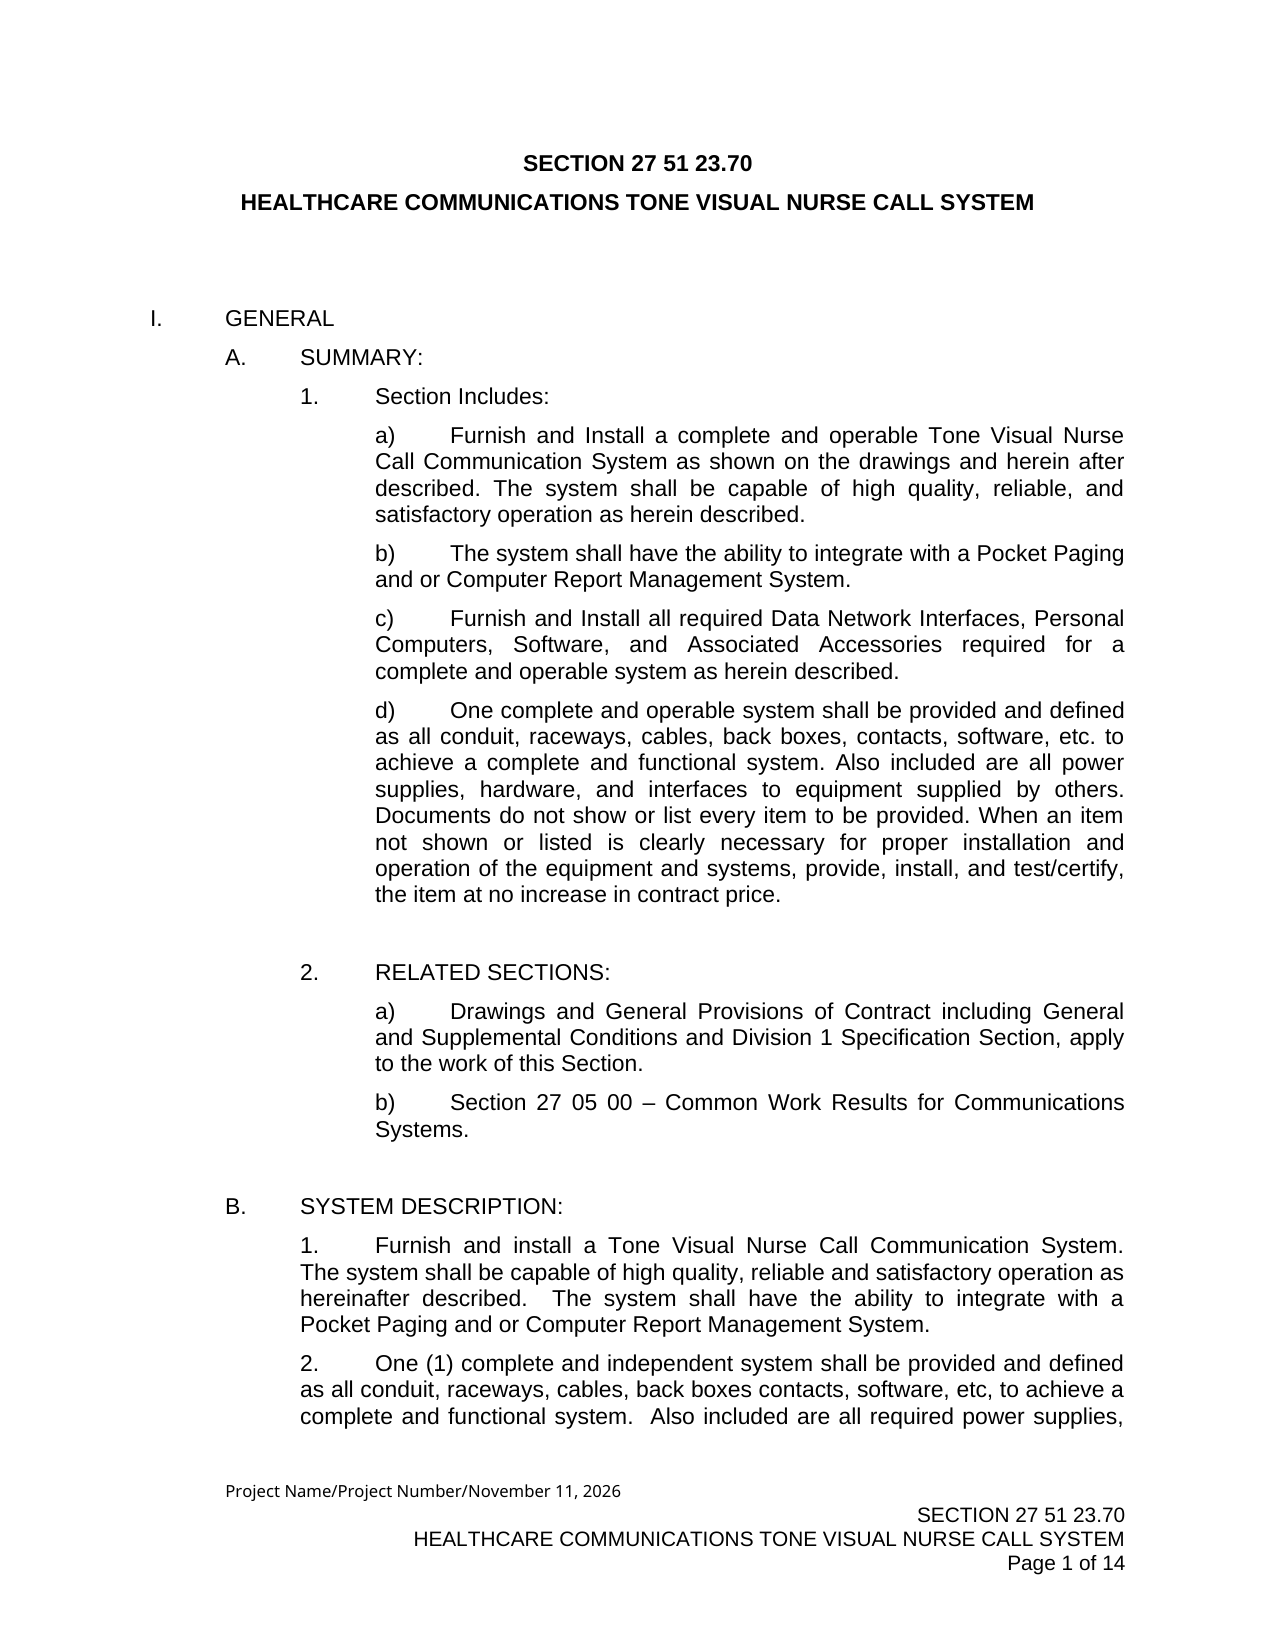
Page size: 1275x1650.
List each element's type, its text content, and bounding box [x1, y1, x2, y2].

list Drawings and General Provisions of Contract including General and Supplemental Conditions and Division 1 Specification Section, apply to the work of this Section. [375, 998, 1125, 1077]
list GENERAL [150, 305, 1125, 332]
list Furnish and Install all required Data Network Interfaces, Personal Computers, Software, and Associated Accessories required for a complete and operable system as herein described. [375, 605, 1125, 684]
list SUMMARY: [225, 344, 1125, 371]
list Section 27 05 00 – Common Work Results for Communications Systems. [375, 1089, 1125, 1142]
list One complete and operable system shall be provided and defined as all conduit, raceways, cables, back boxes, contacts, software, etc. to achieve a complete and functional system. Also included are all power supplies, hardware, and interfaces to equipment supplied by others. Documents do not show or list every item to be provided. When an item not shown or listed is clearly necessary for proper installation and operation of the equipment and systems, provide, install, and test/certify, the item at no increase in contract price. [375, 697, 1125, 907]
list Furnish and Install a complete and operable Tone Visual Nurse Call Communication System as shown on the drawings and herein after described. The system shall be capable of high quality, reliable, and satisfactory operation as herein described. [375, 422, 1125, 527]
list The system shall have the ability to integrate with a Pocket Paging and or Computer Report Management System. [375, 540, 1125, 593]
list Section Includes: [300, 383, 1125, 409]
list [300, 1350, 1125, 1429]
text SECTION 27 51 23.70 [150, 150, 1125, 176]
list HEALTHCARE COMMUNICATIONS TONE VISUAL NURSE CALL SYSTEM [150, 189, 1125, 215]
list RELATED SECTIONS: [300, 959, 1125, 985]
list SYSTEM DESCRIPTION: [225, 1193, 1125, 1220]
list Furnish and install a Tone Visual Nurse Call Communication System. The system shall be capable of high quality, reliable and satisfactory operation as hereinafter described. The system shall have the ability to integrate with a Pocket Paging and or Computer Report Management System. [300, 1232, 1125, 1338]
